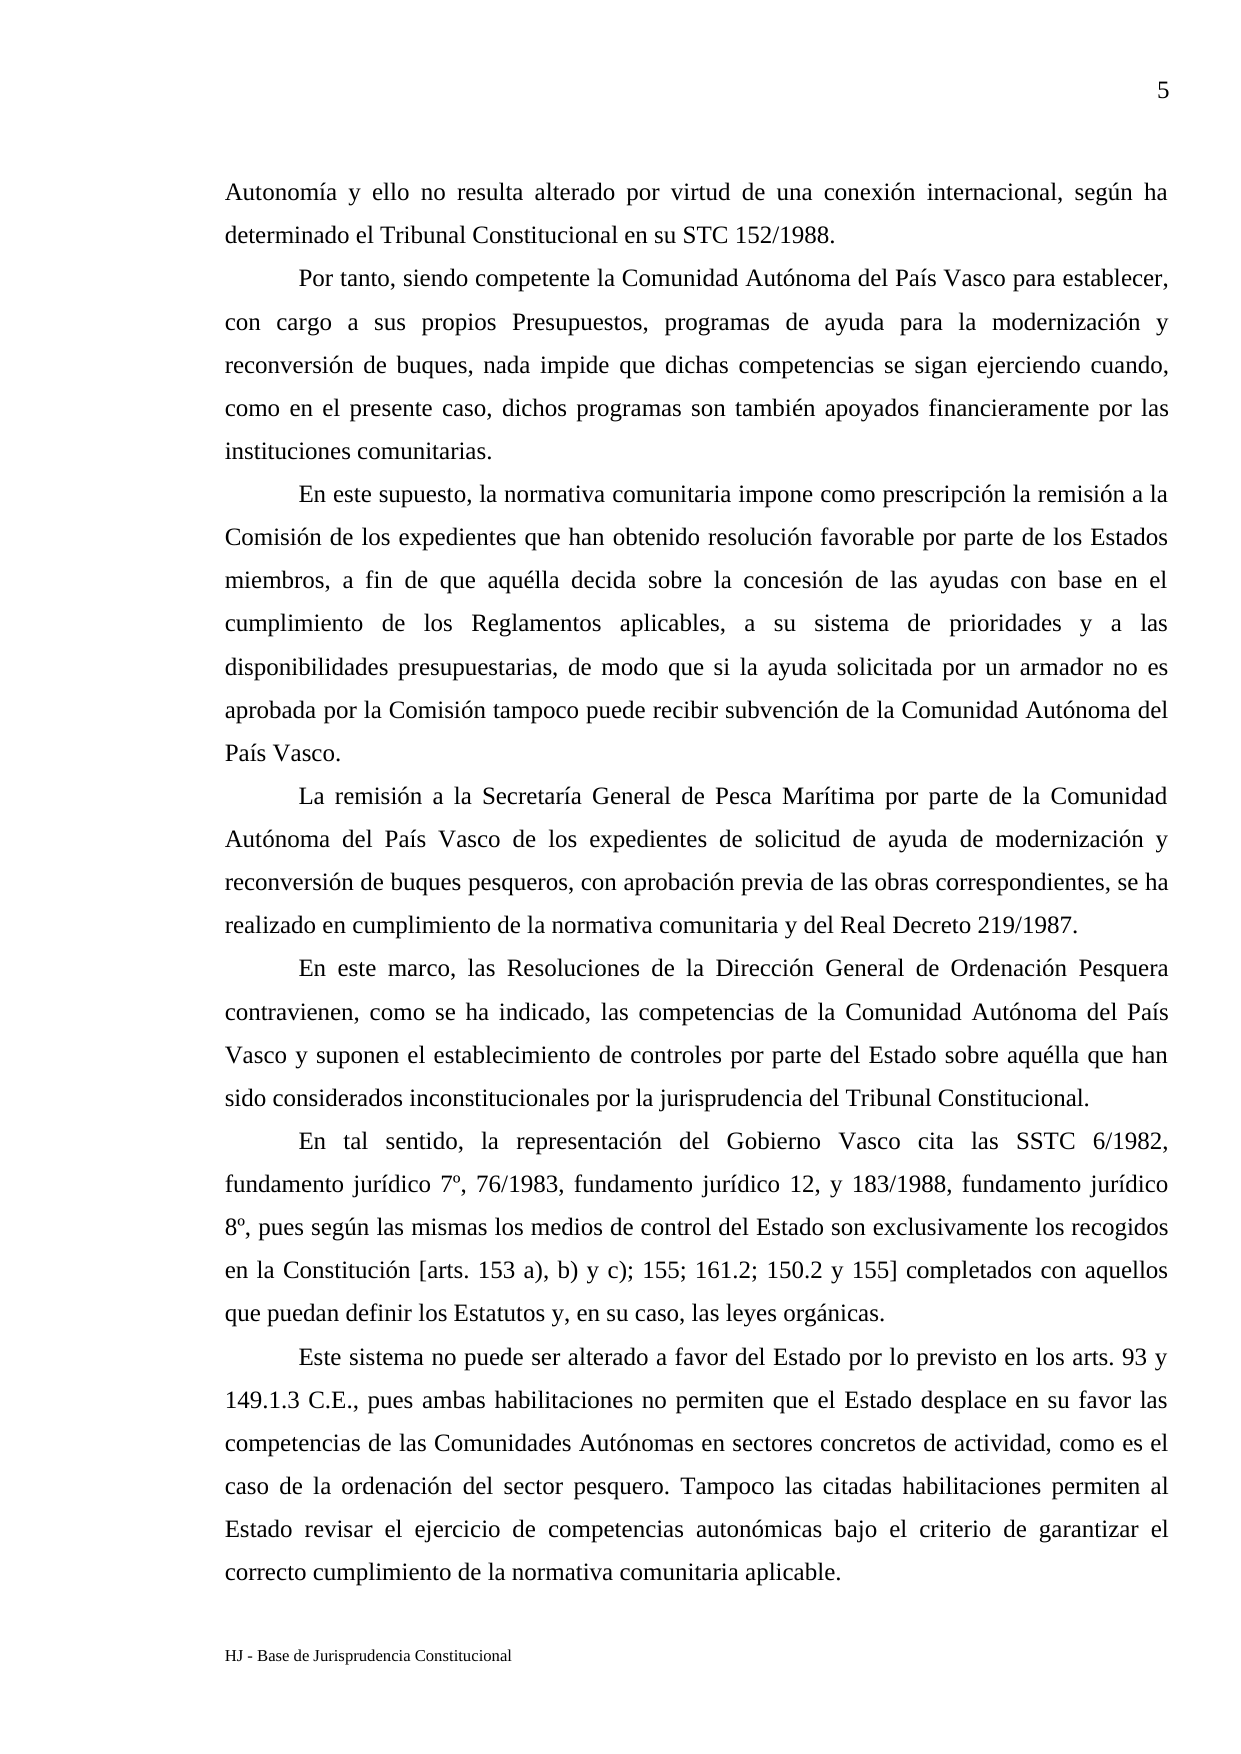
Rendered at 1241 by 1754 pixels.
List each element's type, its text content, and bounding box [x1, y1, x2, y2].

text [224, 177, 1169, 249]
text Este sistema no puede ser alterado a favor del Estado por lo previsto en los arts. 93 y 149.1.3 C.E., pues ambas habilitaciones no permiten que el Estado desplace en su favor las competencias de las Comunidades Autónomas en sectores concretos de actividad, como es el caso de la ordenación del sector pesquero. Tampoco las citadas habilitaciones permiten al Estado revisar el ejercicio de competencias autonómicas bajo el criterio de garantizar el correcto cumplimiento de la normativa comunitaria aplicable. [224, 1342, 1169, 1586]
text En tal sentido, la representación del Gobierno Vasco cita las SSTC 6/1982, fundamento jurídico 7º, 76/1983, fundamento jurídico 12, y 183/1988, fundamento jurídico 8º, pues según las mismas los medios de control del Estado son exclusivamente los recogidos en la Constitución [arts. 153 a), b) y c); 155; 161.2; 150.2 y 155] completados con aquellos que puedan definir los Estatutos y, en su caso, las leyes orgánicas. [224, 1126, 1169, 1327]
text La remisión a la Secretaría General de Pesca Marítima por parte de la Comunidad Autónoma del País Vasco de los expedientes de solicitud de ayuda de modernización y reconversión de buques pesqueros, con aprobación previa de las obras correspondientes, se ha realizado en cumplimiento de la normativa comunitaria y del Real Decreto 219/1987. [224, 781, 1169, 939]
text En este marco, las Resoluciones de la Dirección General de Ordenación Pesquera contravienen, como se ha indicado, las competencias de la Comunidad Autónoma del País Vasco y suponen el establecimiento de controles por parte del Estado sobre aquélla que han sido considerados inconstitucionales por la jurisprudencia del Tribunal Constitucional. [224, 953, 1169, 1112]
text Por tanto, siendo competente la Comunidad Autónoma del País Vasco para establecer, con cargo a sus propios Presupuestos, programas de ayuda para la modernización y reconversión de buques, nada impide que dichas competencias se sigan ejerciendo cuando, como en el presente caso, dichos programas son también apoyados financieramente por las instituciones comunitarias. [224, 263, 1169, 465]
text En este supuesto, la normativa comunitaria impone como prescripción la remisión a la Comisión de los expedientes que han obtenido resolución favorable por parte de los Estados miembros, a fin de que aquélla decida sobre la concesión de las ayudas con base en el cumplimiento de los Reglamentos aplicables, a su sistema de prioridades y a las disponibilidades presupuestarias, de modo que si la ayuda solicitada por un armador no es aprobada por la Comisión tampoco puede recibir subvención de la Comunidad Autónoma del País Vasco. [224, 479, 1169, 767]
